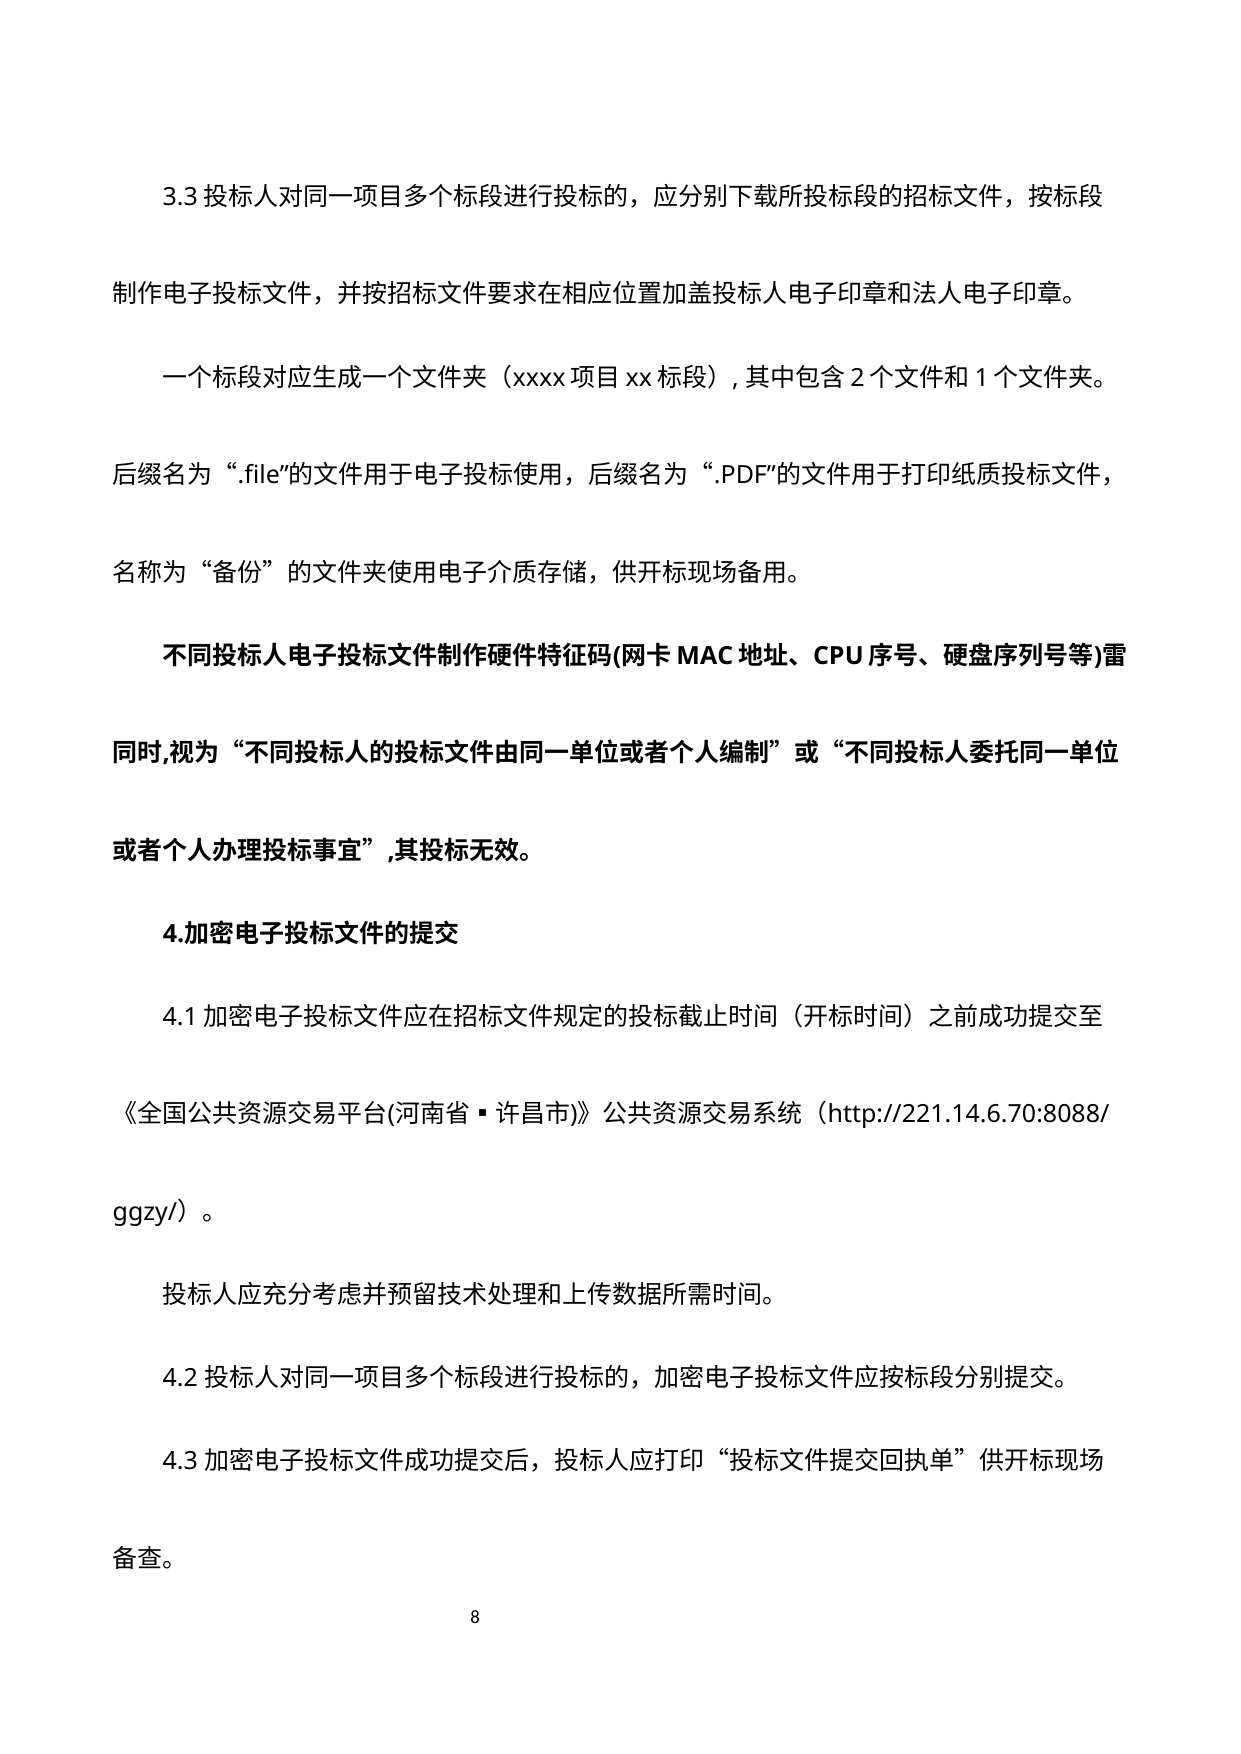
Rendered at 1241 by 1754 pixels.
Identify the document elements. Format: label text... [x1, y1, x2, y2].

text 不同投标人电子投标文件制作硬件特征码(网卡MAC地址、CPU序号、硬盘序列号等)雷同时,视为“不同投标人的投标文件由同一单位或者个人编制”或“不同投标人委托同一单位或者个人办理投标事宜”,其投标无效。 [112, 621, 1128, 881]
text 4.加密电子投标文件的提交 [112, 899, 1128, 964]
text 4.2 投标人对同一项目多个标段进行投标的，加密电子投标文件应按标段分别提交。 [112, 1343, 1128, 1408]
text 3.3投标人对同一项目多个标段进行投标的，应分别下载所投标段的招标文件，按标段制作电子投标文件，并按招标文件要求在相应位置加盖投标人电子印章和法人电子印章。 [112, 162, 1128, 324]
text 投标人应充分考虑并预留技术处理和上传数据所需时间。 [112, 1260, 1128, 1325]
text 一个标段对应生成一个文件夹（xxxx项目xx标段）, 其中包含2个文件和1个文件夹。后缀名为“.file”的文件用于电子投标使用，后缀名为“.PDF”的文件用于打印纸质投标文件，名称为“备份”的文件夹使用电子介质存储，供开标现场备用。 [112, 343, 1128, 603]
text 4.1加密电子投标文件应在招标文件规定的投标截止时间（开标时间）之前成功提交至《全国公共资源交易平台(河南省▪许昌市)》公共资源交易系统（http://221.14.6.70:8088/ggzy/）。 [112, 982, 1128, 1242]
text 4.3 加密电子投标文件成功提交后，投标人应打印“投标文件提交回执单”供开标现场备查。 [112, 1426, 1128, 1589]
